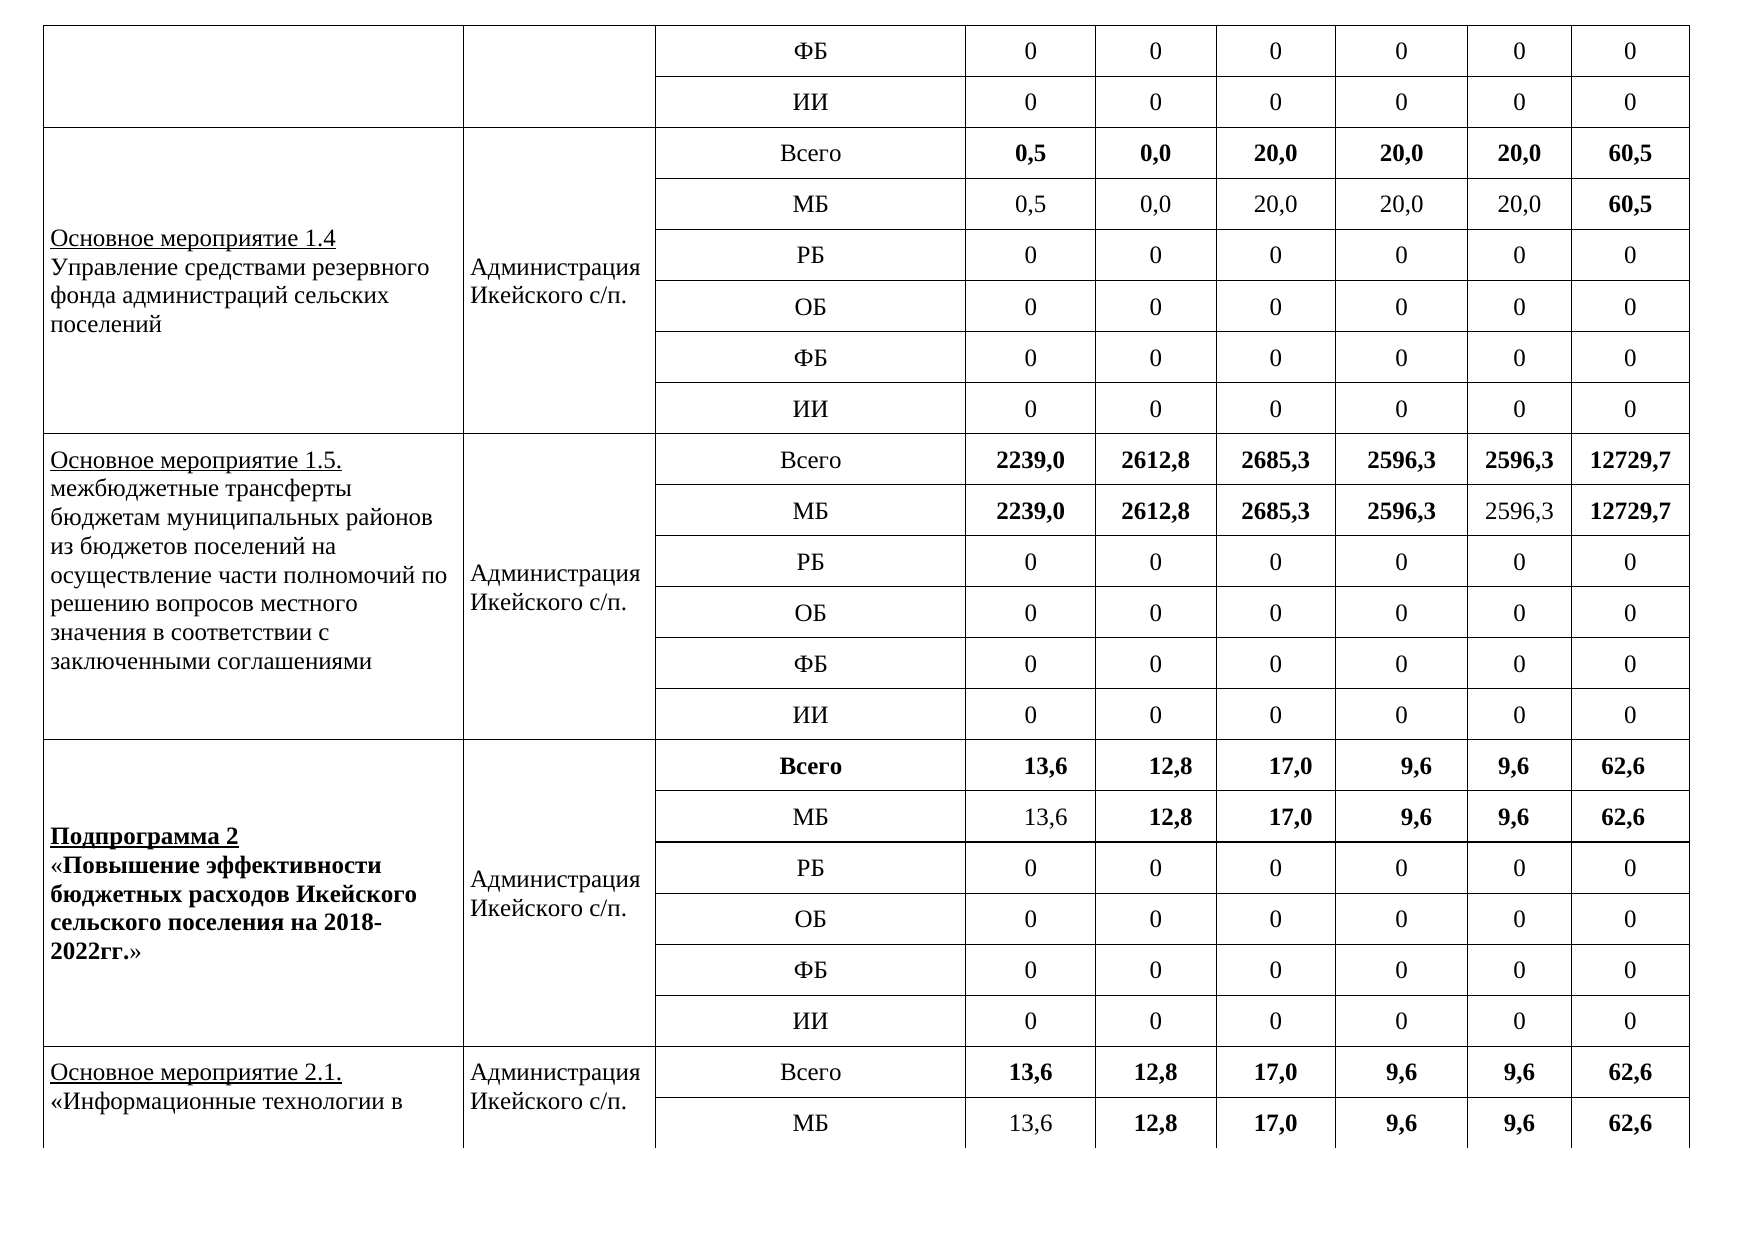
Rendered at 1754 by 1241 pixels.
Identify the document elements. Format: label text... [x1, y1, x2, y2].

table_cell 17,0 [1217, 791, 1335, 841]
table_cell 2239,0 [966, 485, 1095, 535]
table_cell 20,0 [1336, 179, 1467, 229]
table_cell 0 [966, 383, 1095, 433]
table_cell 0 [1572, 230, 1689, 280]
table_cell 0 [1217, 26, 1335, 76]
table_cell ОБ [656, 894, 965, 943]
table_cell 0 [1096, 638, 1216, 688]
table_cell 0 [1217, 843, 1335, 892]
table_cell 0 [966, 587, 1095, 637]
table_cell 0 [966, 281, 1095, 331]
table_cell 13,6 [966, 1047, 1095, 1097]
table_cell 0 [1572, 894, 1689, 943]
table_cell 62,6 [1572, 791, 1689, 841]
table_cell 0 [1336, 332, 1467, 382]
table_cell 20,0 [1217, 179, 1335, 229]
table_cell 2596,3 [1468, 434, 1571, 484]
table_cell 0 [1217, 894, 1335, 943]
table_cell 2596,3 [1336, 485, 1467, 535]
table_cell 0 [1336, 77, 1467, 127]
table_cell 0 [1572, 26, 1689, 76]
table_cell 0 [1336, 26, 1467, 76]
table_cell 0 [966, 638, 1095, 688]
table_cell 0 [1217, 638, 1335, 688]
table_cell 0 [1217, 77, 1335, 127]
table_cell 0,0 [1096, 128, 1216, 178]
table_cell 0 [1572, 332, 1689, 382]
table_cell 0 [1468, 383, 1571, 433]
table_cell ФБ [656, 638, 965, 688]
table_cell 0 [1096, 536, 1216, 586]
table_cell 0,5 [966, 128, 1095, 178]
table_cell Администрация Икейского с/п. [464, 1047, 655, 1148]
table_cell 0 [1572, 587, 1689, 637]
table_cell 2612,8 [1096, 485, 1216, 535]
table_cell Администрация Икейского с/п. [464, 128, 655, 433]
table_cell ФБ [656, 945, 965, 994]
table_cell Всего [656, 128, 965, 178]
table_cell 60,5 [1572, 179, 1689, 229]
table_cell ФБ [656, 26, 965, 76]
table_cell ИИ [656, 689, 965, 739]
table_cell Подпрограмма 2 «Повышение эффективности бюджетных расходов Икейского сельского поселения на 2018-2022гг.» [44, 740, 463, 1046]
table_cell 0 [1468, 587, 1571, 637]
table_cell 0 [966, 26, 1095, 76]
table_cell 0 [1217, 230, 1335, 280]
table_cell Всего [656, 434, 965, 484]
table_cell 9,6 [1336, 791, 1467, 841]
table_cell 0 [1096, 689, 1216, 739]
table_cell 0 [1572, 638, 1689, 688]
table_cell 0 [1572, 843, 1689, 892]
table_cell 9,6 [1468, 740, 1571, 790]
table_cell ОБ [656, 587, 965, 637]
table_cell 0 [966, 945, 1095, 994]
table_cell 0 [1572, 689, 1689, 739]
table_cell 0 [1217, 996, 1335, 1046]
table_cell 9,6 [1468, 1098, 1571, 1148]
table_cell РБ [656, 843, 965, 892]
table_cell 0 [1572, 281, 1689, 331]
table_cell 0 [1336, 230, 1467, 280]
table_cell 0 [966, 843, 1095, 892]
table_cell 0 [1336, 945, 1467, 994]
table_cell 2596,3 [1468, 485, 1571, 535]
table_cell 0 [1096, 281, 1216, 331]
table_cell ИИ [656, 996, 965, 1046]
table_cell 0 [966, 996, 1095, 1046]
table_cell 0 [1217, 383, 1335, 433]
table_cell 0 [1217, 587, 1335, 637]
table_cell Всего [656, 1047, 965, 1097]
table_cell 12,8 [1096, 1047, 1216, 1097]
table_cell 0 [1468, 996, 1571, 1046]
table_cell 0 [1468, 945, 1571, 994]
table_cell ФБ [656, 332, 965, 382]
table_cell 12,8 [1096, 791, 1216, 841]
table_cell 62,6 [1572, 1047, 1689, 1097]
table_cell 9,6 [1336, 1098, 1467, 1148]
table_cell 13,6 [966, 1098, 1095, 1148]
table_cell 0 [966, 894, 1095, 943]
table_cell 0 [1336, 689, 1467, 739]
table_cell 62,6 [1572, 1098, 1689, 1148]
table_cell 0 [966, 689, 1095, 739]
table_cell 0 [1468, 281, 1571, 331]
table_cell 17,0 [1217, 1098, 1335, 1148]
table_cell 0 [1468, 230, 1571, 280]
table_cell 9,6 [1336, 740, 1467, 790]
table_cell 2596,3 [1336, 434, 1467, 484]
table_cell Основное мероприятие 1.4 Управление средствами резервного фонда администраций сельских поселений [44, 128, 463, 433]
table_cell 12729,7 [1572, 434, 1689, 484]
table_cell 0 [1096, 996, 1216, 1046]
table_cell Администрация Икейского с/п. [464, 434, 655, 739]
table_cell 0,5 [966, 179, 1095, 229]
table_cell 0 [1096, 383, 1216, 433]
table_cell 0 [1468, 689, 1571, 739]
table_cell 60,5 [1572, 128, 1689, 178]
table_cell 0 [1336, 638, 1467, 688]
table_cell РБ [656, 230, 965, 280]
table_cell 0 [1468, 638, 1571, 688]
table_cell 0 [1572, 996, 1689, 1046]
table_cell 9,6 [1468, 1047, 1571, 1097]
table_cell 0 [1336, 894, 1467, 943]
table_cell 0 [1468, 332, 1571, 382]
table_cell 0 [1336, 383, 1467, 433]
table_cell 0 [1096, 843, 1216, 892]
table_cell 0 [1096, 945, 1216, 994]
table_cell 12,8 [1096, 740, 1216, 790]
table_cell 0 [1572, 536, 1689, 586]
table_cell 20,0 [1336, 128, 1467, 178]
table_cell 2612,8 [1096, 434, 1216, 484]
table_cell 0 [966, 332, 1095, 382]
table_cell 0 [1217, 945, 1335, 994]
table_cell 62,6 [1572, 740, 1689, 790]
table_cell 0 [1468, 894, 1571, 943]
table_cell 0 [1336, 281, 1467, 331]
table_cell Администрация Икейского с/п. [464, 740, 655, 1046]
table_cell 0 [966, 77, 1095, 127]
table_cell 0 [966, 230, 1095, 280]
table_cell 20,0 [1468, 179, 1571, 229]
table_cell 12729,7 [1572, 485, 1689, 535]
table_cell 0 [1217, 332, 1335, 382]
table_cell 20,0 [1468, 128, 1571, 178]
table_cell 0,0 [1096, 179, 1216, 229]
table_cell 0 [1336, 536, 1467, 586]
table_cell Всего [656, 740, 965, 790]
table_cell 13,6 [966, 791, 1095, 841]
table_cell 9,6 [1336, 1047, 1467, 1097]
table_cell 0 [1217, 536, 1335, 586]
table_cell 0 [1468, 26, 1571, 76]
table_cell 13,6 [966, 740, 1095, 790]
table_cell 2685,3 [1217, 485, 1335, 535]
table_cell 9,6 [1468, 791, 1571, 841]
table_cell 20,0 [1217, 128, 1335, 178]
table_cell 0 [1572, 77, 1689, 127]
table_cell 0 [1468, 843, 1571, 892]
table_cell 0 [1217, 689, 1335, 739]
table_cell 0 [1468, 77, 1571, 127]
table_cell РБ [656, 536, 965, 586]
table_cell МБ [656, 791, 965, 841]
table_cell МБ [656, 1098, 965, 1148]
table_cell 0 [1096, 26, 1216, 76]
table_cell 12,8 [1096, 1098, 1216, 1148]
table_cell 0 [1572, 945, 1689, 994]
table_cell 17,0 [1217, 1047, 1335, 1097]
table_cell 2239,0 [966, 434, 1095, 484]
table_cell 0 [966, 536, 1095, 586]
table_cell 0 [1096, 230, 1216, 280]
table_cell 0 [1096, 894, 1216, 943]
table_cell МБ [656, 179, 965, 229]
table_cell ОБ [656, 281, 965, 331]
table_cell 0 [1096, 77, 1216, 127]
table_cell 0 [1468, 536, 1571, 586]
table_cell Основное мероприятие 2.1. «Информационные технологии в управлении» [44, 1047, 463, 1148]
table_cell 0 [1336, 587, 1467, 637]
table_cell 0 [1336, 996, 1467, 1046]
table_cell 2685,3 [1217, 434, 1335, 484]
table_cell 0 [1336, 843, 1467, 892]
table_cell 0 [1096, 332, 1216, 382]
table_cell 0 [1217, 281, 1335, 331]
table_cell 0 [1096, 587, 1216, 637]
table_cell ИИ [656, 77, 965, 127]
table_cell Основное мероприятие 1.5. межбюджетные трансферты бюджетам муниципальных районов из бюджетов поселений на осуществление части полномочий по решению вопросов местного значения в соответствии с заключенными соглашениями [44, 434, 463, 739]
table_cell 0 [1572, 383, 1689, 433]
table_cell ИИ [656, 383, 965, 433]
table_cell 17,0 [1217, 740, 1335, 790]
table_cell МБ [656, 485, 965, 535]
